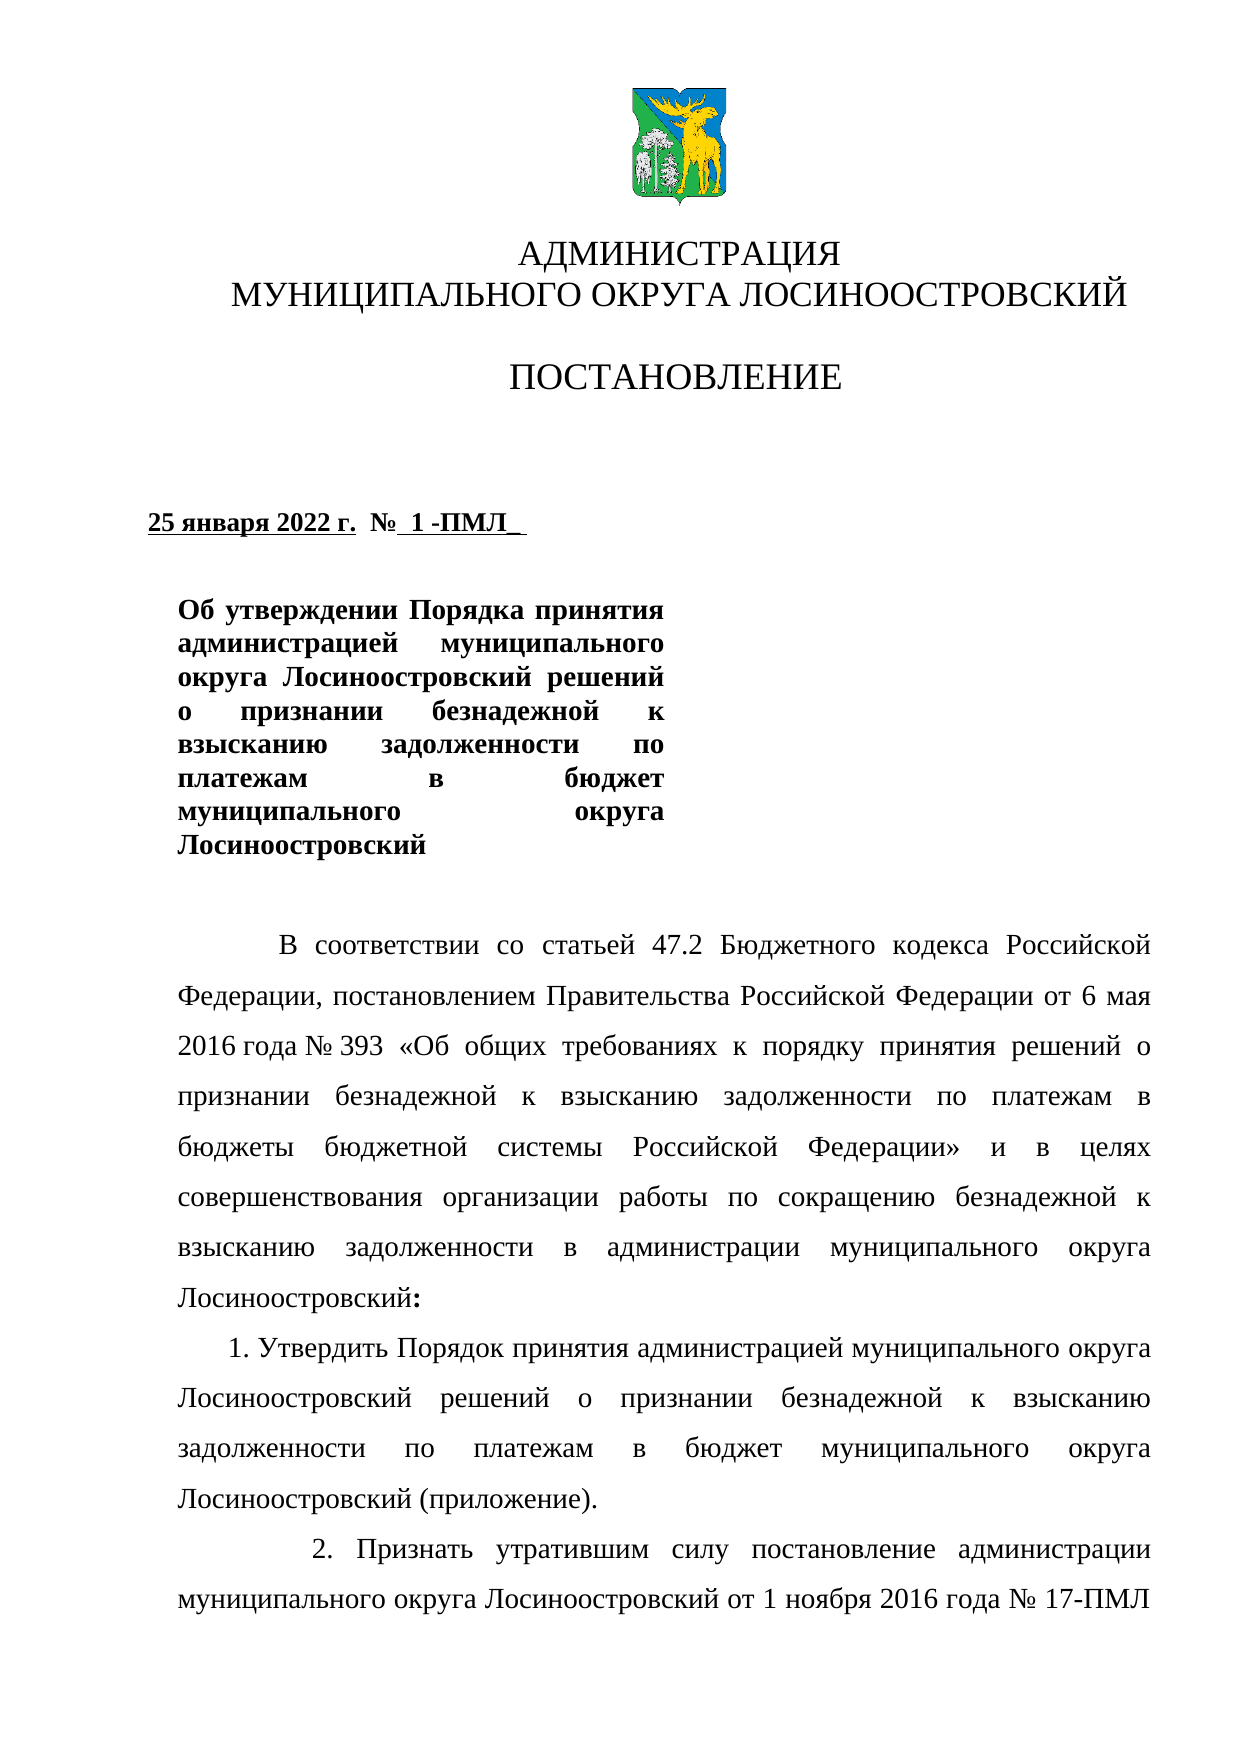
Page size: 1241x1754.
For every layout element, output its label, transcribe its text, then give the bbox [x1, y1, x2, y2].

text В соответствии со статьей 47.2 Бюджетного кодекса Российской Федерации, постановлением Правительства Российской Федерации от 6 мая 2016 года № 393 «Об общих требованиях к порядку принятия решений о признании безнадежной к взысканию задолженности по платежам в бюджеты бюджетной системы Российской Федерации» и в целях совершенствования организации работы по сокращению безнадежной к взысканию задолженности в администрации муниципального округа Лосиноостровский: [177, 927, 1152, 1313]
text АДМИНИСТРАЦИЯ [148, 232, 1211, 273]
text 1. Утвердить Порядок принятия администрацией муниципального округа Лосиноостровский решений о признании безнадежной к взысканию задолженности по платежам в бюджет муниципального округа Лосиноостровский (приложение). [177, 1330, 1152, 1514]
picture [632, 88, 727, 206]
text 25 января 2022 г. № 1 -ПМЛ_ [148, 507, 1152, 538]
text Об утверждении Порядка принятия администрацией муниципального округа Лосиноостровский решений о признании безнадежной к взысканию задолженности по платежам в бюджет муниципального округа Лосиноостровский [177, 592, 664, 860]
text ПОСТАНОВЛЕНИЕ [148, 355, 1152, 398]
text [177, 1531, 1152, 1615]
text МУНИЦИПАЛЬНОГО ОКРУГА ЛОСИНООСТРОВСКИЙ [148, 273, 1211, 314]
